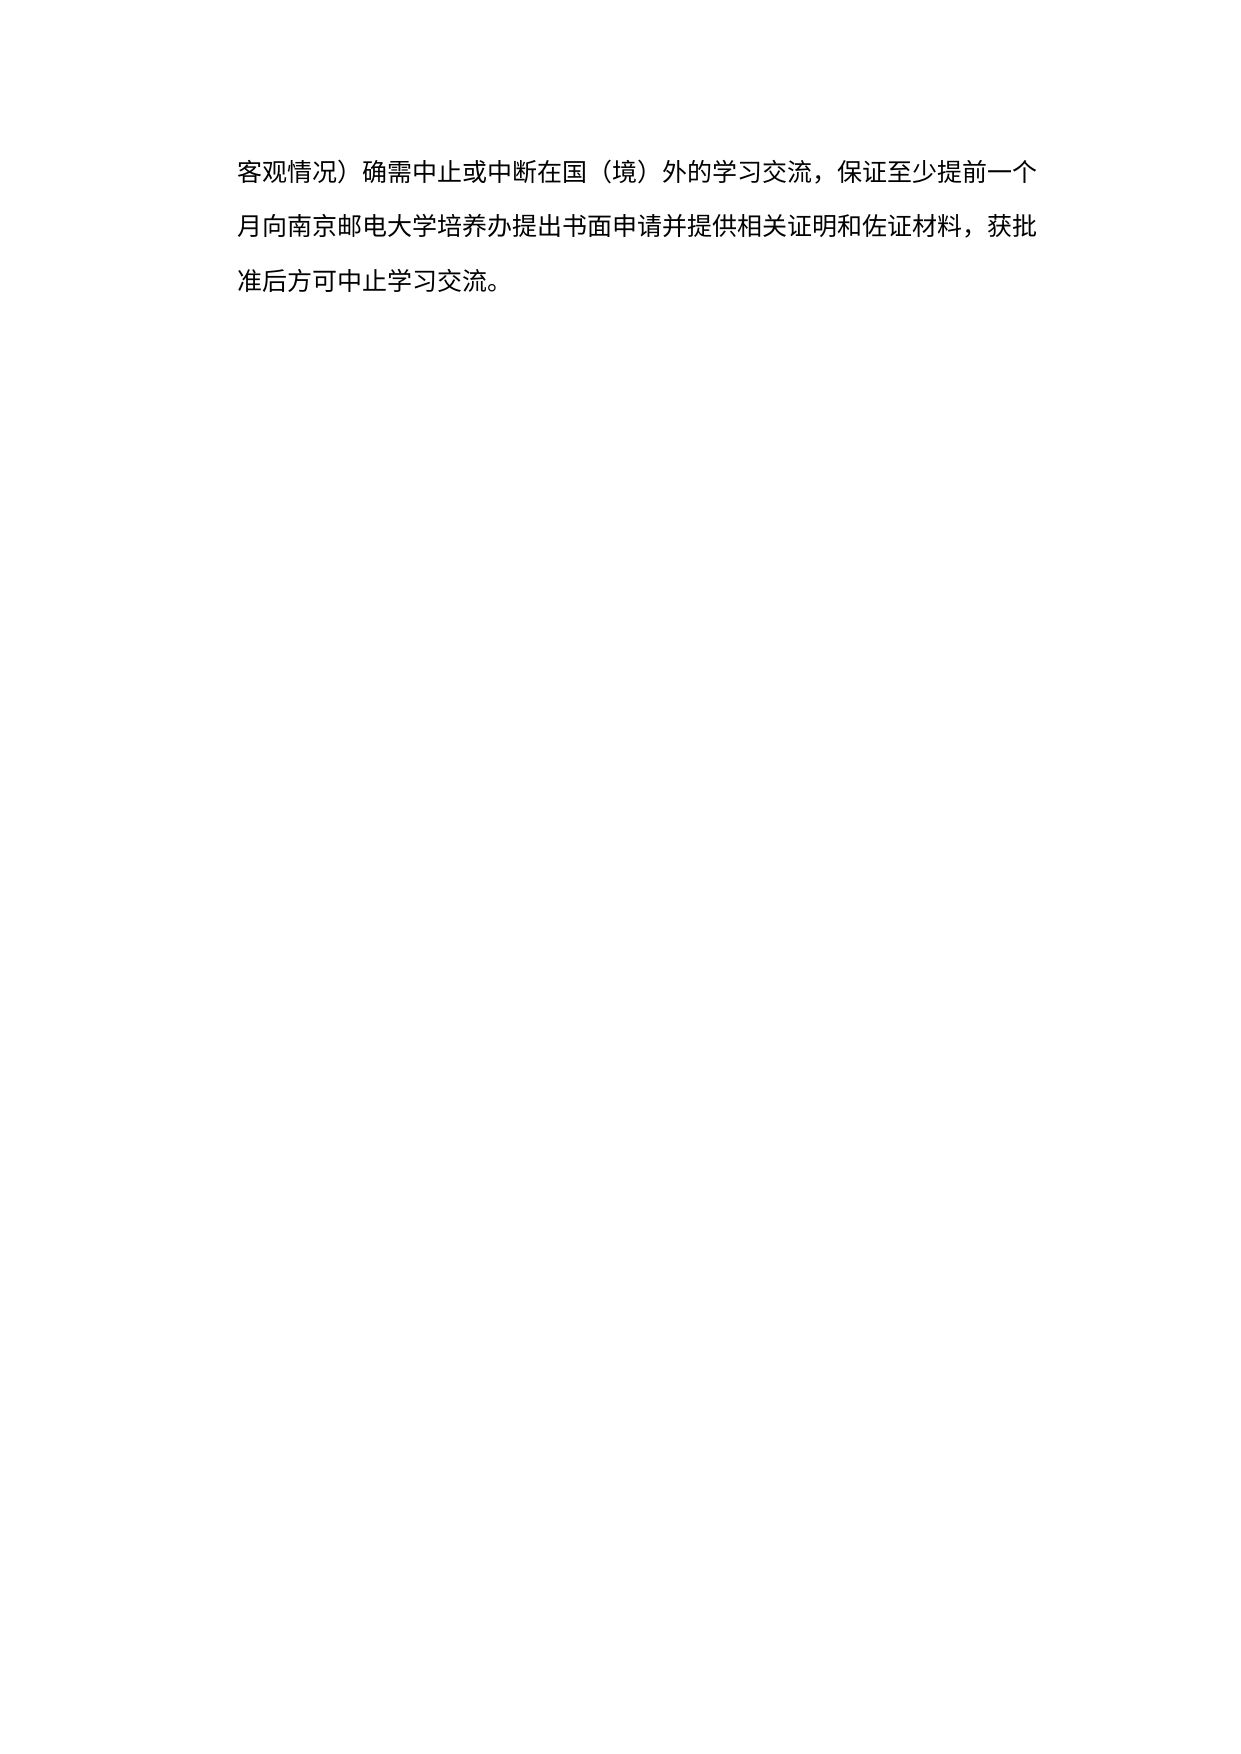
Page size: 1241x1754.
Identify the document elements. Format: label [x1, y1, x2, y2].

text [200, 152, 1062, 298]
